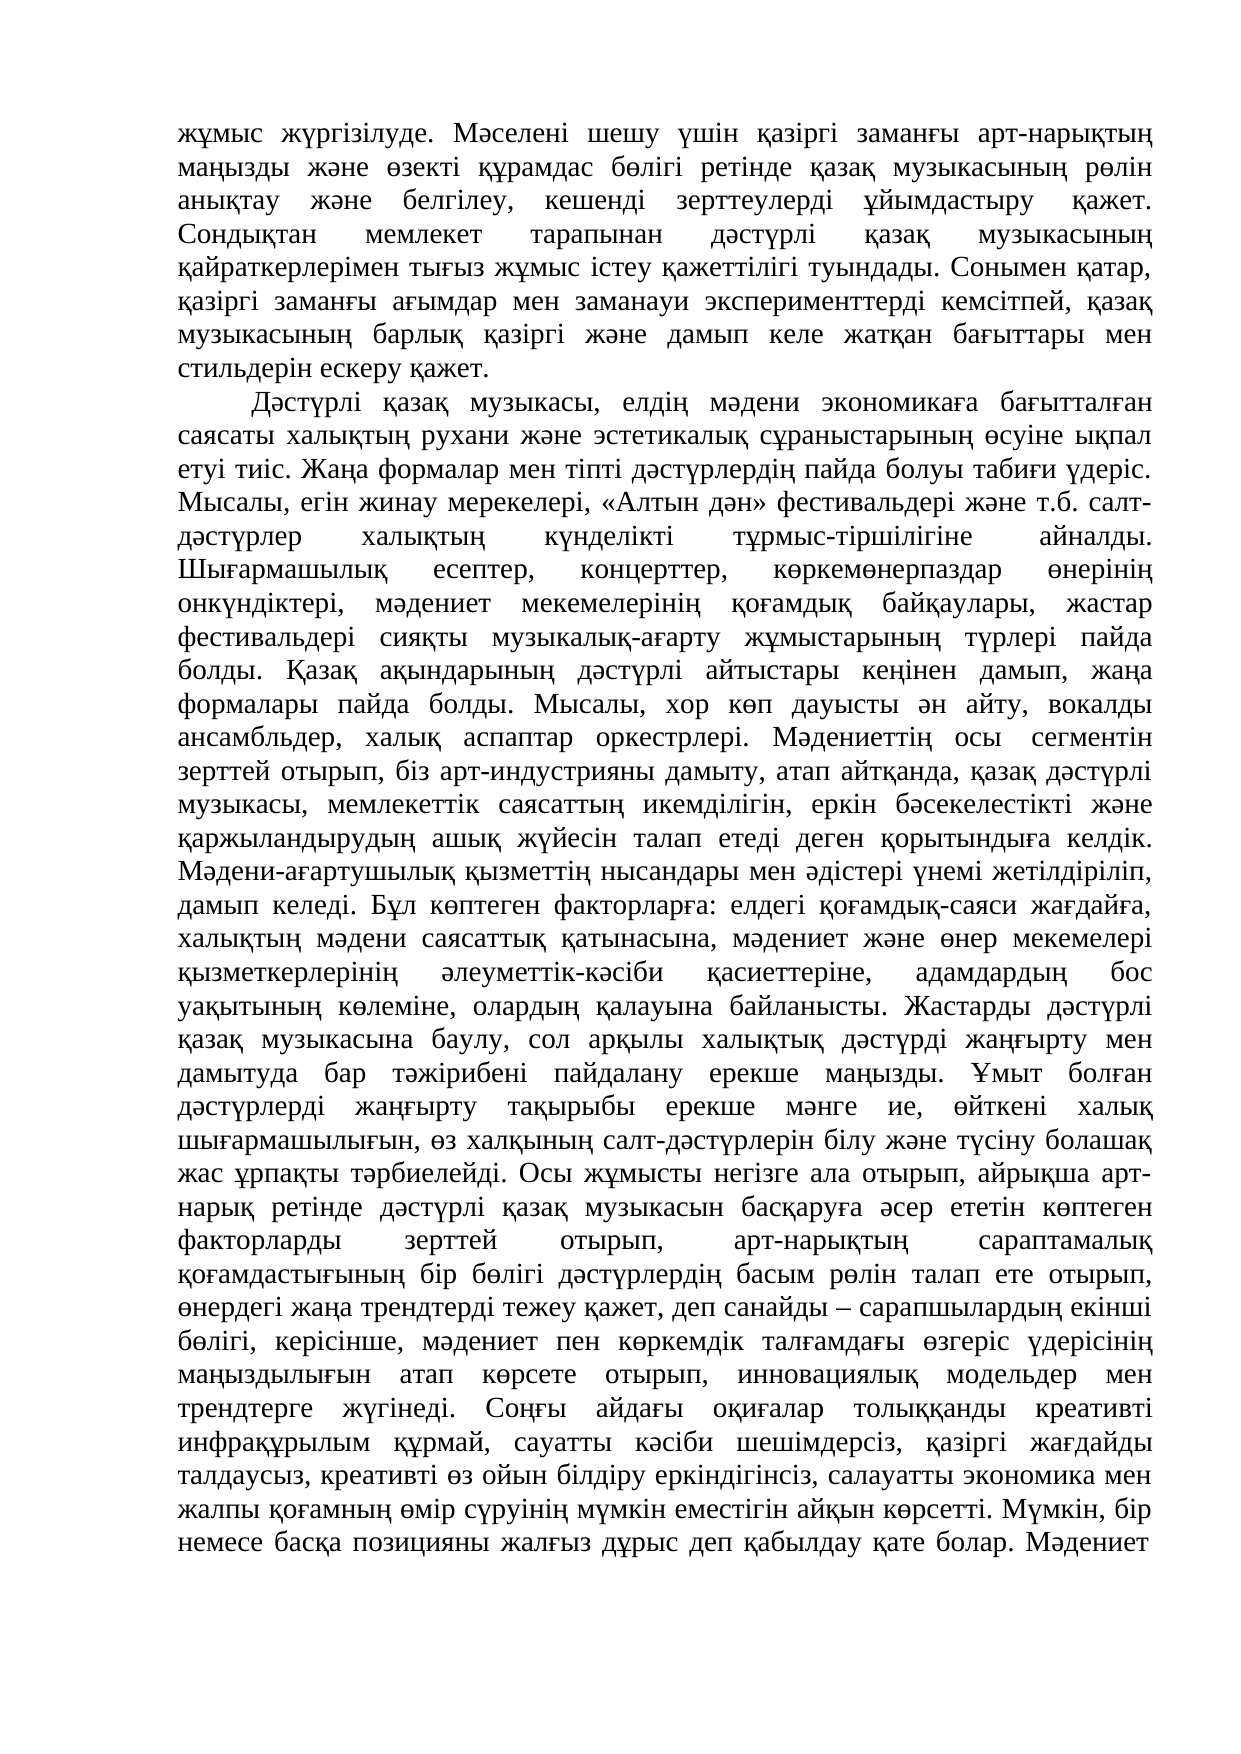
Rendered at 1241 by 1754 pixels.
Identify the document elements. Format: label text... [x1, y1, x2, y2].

text жұмыс жүргізілуде. Мәселені шешу үшін қазіргі заманғы арт-нарықтың маңызды және өзекті құрамдас бөлігі ретінде қазақ музыкасының рөлін анықтау және белгілеу, кешенді зерттеулерді ұйымдастыру қажет. Сондықтан мемлекет тарапынан дәстүрлі қазақ музыкасының қайраткерлерімен тығыз жұмыс істеу қажеттілігі туындады. Сонымен қатар, қазіргі заманғы ағымдар мен заманауи эксперименттерді кемсітпей, қазақ музыкасының барлық қазіргі және дамып келе жатқан бағыттары мен стильдерін ескеру қажет. [177, 115, 1152, 384]
text Дәстүрлі қазақ музыкасы, елдің мәдени экономикаға бағытталған саясаты халықтың рухани және эстетикалық сұраныстарының өсуіне ықпал етуі тиіс. Жаңа формалар мен тіпті дәстүрлердің пайда болуы табиғи үдеріс. Мысалы, егін жинау мерекелері, «Алтын дән» фестивальдері және т.б. салт- дәстүрлер халықтың күнделікті тұрмыс-тіршілігіне айналды. Шығармашылық есептер, концерттер, көркемөнерпаздар өнерінің онкүндіктері, мәдениет мекемелерінің қоғамдық байқаулары, жастар фестивальдері сияқты музыкалық-ағарту жұмыстарының түрлері пайда болды. Қазақ ақындарының дәстүрлі айтыстары кеңінен дамып, жаңа формалары пайда болды. Мысалы, хор көп дауысты ән айту, вокалды ансамбльдер, халық аспаптар оркестрлері. Мәдениеттің осы сегментін зерттей отырып, біз арт-индустрияны дамыту, атап айтқанда, қазақ дәстүрлі музыкасы, мемлекеттік саясаттың икемділігін, еркін бәсекелестікті және қаржыландырудың ашық жүйесін талап етеді деген қорытындыға келдік. Мәдени-ағартушылық қызметтің нысандары мен әдістері үнемі жетілдіріліп, дамып келеді. Бұл көптеген факторларға: елдегі қоғамдық-саяси жағдайға, халықтың мәдени саясаттық қатынасына, мәдениет және өнер мекемелері қызметкерлерінің әлеуметтік-кәсіби қасиеттеріне, адамдардың бос уақытының көлеміне, олардың қалауына байланысты. Жастарды дәстүрлі қазақ музыкасына баулу, сол арқылы халықтық дәстүрді жаңғырту мен дамытуда бар тәжірибені пайдалану ерекше маңызды. Ұмыт болған дәстүрлерді жаңғырту тақырыбы ерекше мәнге ие, өйткені халық шығармашылығын, өз халқының салт-дәстүрлерін білу және түсіну болашақ жас ұрпақты тәрбиелейді. Осы жұмысты негізге ала отырып, айрықша арт- нарық ретінде дәстүрлі қазақ музыкасын басқаруға әсер ететін көптеген факторларды зерттей отырып, арт-нарықтың сараптамалық қоғамдастығының бір бөлігі дәстүрлердің басым рөлін талап ете отырып, өнердегі жаңа трендтерді тежеу қажет, деп санайды – сарапшылардың екінші бөлігі, керісінше, мәдениет пен көркемдік талғамдағы өзгеріс үдерісінің маңыздылығын атап көрсете отырып, инновациялық модельдер мен трендтерге жүгінеді. Соңғы айдағы оқиғалар толыққанды креативті инфрақұрылым құрмай, сауатты кәсіби шешімдерсіз, қазіргі жағдайды талдаусыз, креативті өз ойын білдіру еркіндігінсіз, салауатты экономика мен жалпы қоғамның өмір сүруінің мүмкін еместігін айқын көрсетті. Мүмкін, бір немесе басқа позицияны жалғыз дұрыс деп қабылдау қате болар. Мәдениет [177, 384, 1153, 1558]
